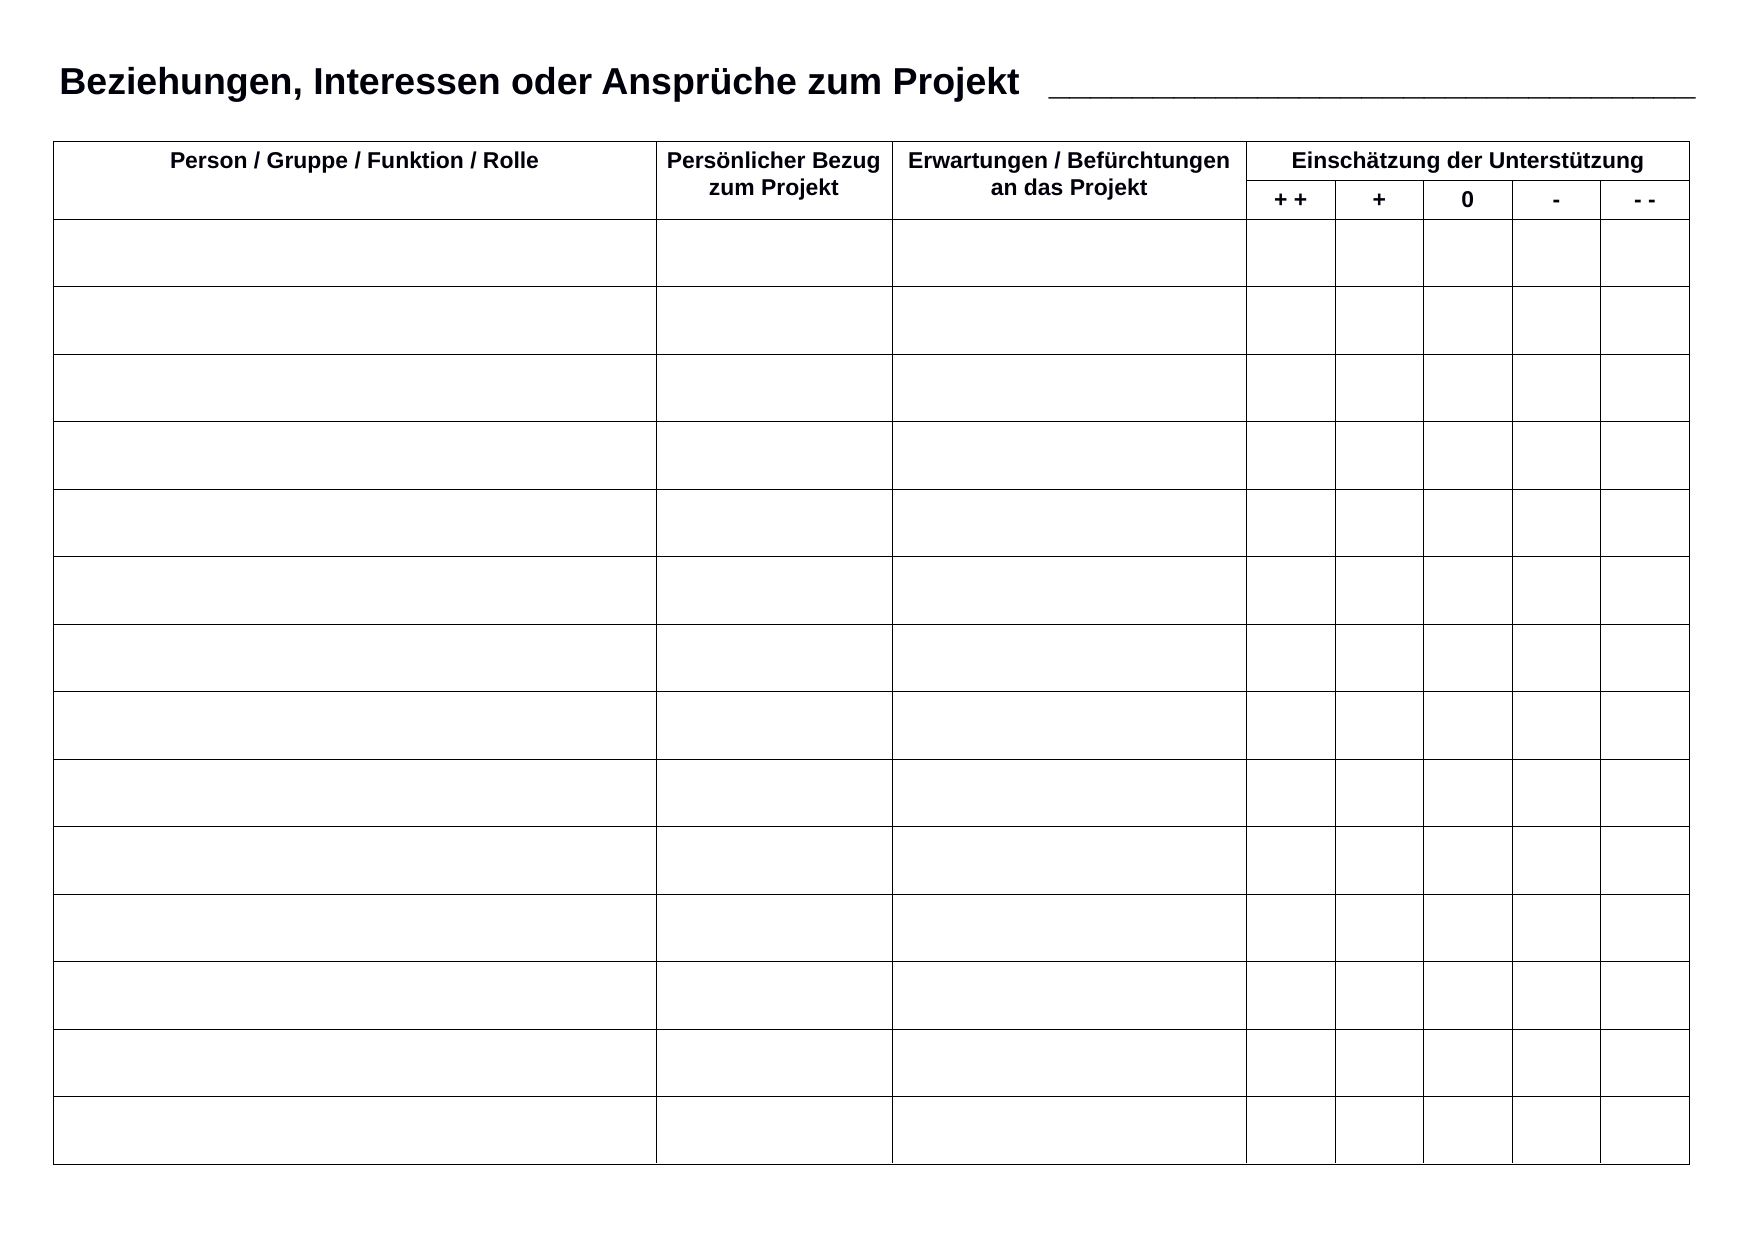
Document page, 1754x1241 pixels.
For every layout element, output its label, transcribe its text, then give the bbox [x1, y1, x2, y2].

table_cell [1601, 1030, 1689, 1096]
table_cell [893, 490, 1246, 556]
table_cell [893, 1097, 1246, 1163]
table_cell [893, 1030, 1246, 1096]
table_cell [1513, 490, 1600, 556]
table_cell [1601, 692, 1689, 758]
table_cell [1247, 625, 1335, 691]
table_cell [1336, 287, 1423, 353]
table_cell - [1513, 181, 1600, 218]
table_cell [1424, 220, 1512, 286]
table_cell [1336, 1097, 1423, 1163]
table_cell [1247, 490, 1335, 556]
table_cell [657, 895, 892, 961]
table_cell [1513, 220, 1600, 286]
table_cell 0 [1424, 181, 1512, 218]
table_cell [1513, 827, 1600, 893]
table_cell [1336, 760, 1423, 826]
table_cell [54, 692, 656, 758]
table_cell [893, 557, 1246, 623]
table_cell [1247, 827, 1335, 893]
table_cell [1336, 355, 1423, 421]
table_cell [1336, 895, 1423, 961]
table_cell [893, 355, 1246, 421]
table_cell [893, 220, 1246, 286]
table_cell [1424, 1097, 1512, 1163]
table_header Persönlicher Bezug zum Projekt [657, 142, 892, 218]
table_cell [1247, 692, 1335, 758]
table_cell [1424, 625, 1512, 691]
table_cell [657, 557, 892, 623]
table_cell [1336, 962, 1423, 1028]
table_cell [1601, 895, 1689, 961]
table_cell [1513, 692, 1600, 758]
table_cell - - [1601, 181, 1689, 218]
table_cell [657, 760, 892, 826]
table_cell [1513, 760, 1600, 826]
table_cell [54, 1030, 656, 1096]
table_cell [1601, 625, 1689, 691]
table_header Person / Gruppe / Funktion / Rolle [54, 142, 656, 218]
table_cell [657, 1030, 892, 1096]
table_cell [1336, 422, 1423, 488]
table_header Einschätzung der Unterstützung [1247, 142, 1689, 180]
table_cell [54, 760, 656, 826]
table_cell [1601, 827, 1689, 893]
table_cell [54, 1097, 656, 1163]
table_cell [54, 962, 656, 1028]
table_cell [1247, 557, 1335, 623]
table_cell [1513, 1097, 1600, 1163]
table_cell [1601, 287, 1689, 353]
table_cell [54, 625, 656, 691]
table_cell [1247, 1097, 1335, 1163]
table_header Erwartungen / Befürchtungen an das Projekt [893, 142, 1246, 218]
table_cell [893, 287, 1246, 353]
table_cell [1601, 1097, 1689, 1163]
subtitle Beziehungen, Interessen oder Ansprüche zum Projekt _______________________________ [59, 59, 1695, 102]
table_cell [1336, 1030, 1423, 1096]
table_cell [657, 625, 892, 691]
table_cell [54, 422, 656, 488]
table_cell [1513, 625, 1600, 691]
table_cell [1513, 287, 1600, 353]
table_cell [1247, 220, 1335, 286]
table_cell [1247, 355, 1335, 421]
table_cell [657, 220, 892, 286]
table_cell [1601, 490, 1689, 556]
table_cell [1424, 760, 1512, 826]
table_cell [1336, 557, 1423, 623]
table_cell [1601, 422, 1689, 488]
table_cell [1601, 760, 1689, 826]
table_cell [893, 692, 1246, 758]
table_cell [54, 827, 656, 893]
table_cell [1601, 220, 1689, 286]
table_cell [1424, 422, 1512, 488]
table_cell [1336, 692, 1423, 758]
table_cell [1336, 220, 1423, 286]
table_cell [54, 355, 656, 421]
table_cell [1424, 355, 1512, 421]
table_cell + [1336, 181, 1423, 218]
table_cell [657, 422, 892, 488]
table_cell [54, 220, 656, 286]
table_cell + + [1247, 181, 1335, 218]
table_cell [1513, 422, 1600, 488]
table_cell [1247, 962, 1335, 1028]
table_cell [657, 355, 892, 421]
table_cell [1513, 355, 1600, 421]
table_cell [1601, 962, 1689, 1028]
table_cell [657, 490, 892, 556]
table_cell [657, 962, 892, 1028]
table_cell [54, 490, 656, 556]
table_cell [54, 895, 656, 961]
table_cell [1424, 692, 1512, 758]
table_cell [1424, 557, 1512, 623]
table_cell [1513, 1030, 1600, 1096]
table_cell [1513, 557, 1600, 623]
table_cell [893, 895, 1246, 961]
table_cell [1336, 827, 1423, 893]
table_cell [54, 557, 656, 623]
table_cell [1424, 962, 1512, 1028]
table_cell [1424, 287, 1512, 353]
table_cell [1424, 895, 1512, 961]
table_cell [1513, 895, 1600, 961]
table_cell [1247, 422, 1335, 488]
table_cell [54, 287, 656, 353]
table_cell [1424, 1030, 1512, 1096]
table_cell [1601, 355, 1689, 421]
table_cell [1336, 625, 1423, 691]
table_cell [657, 692, 892, 758]
table_cell [1247, 1030, 1335, 1096]
table_cell [657, 1097, 892, 1163]
table_cell [893, 422, 1246, 488]
table_cell [1247, 895, 1335, 961]
table_cell [1247, 287, 1335, 353]
table_cell [1247, 760, 1335, 826]
table_cell [893, 962, 1246, 1028]
table_cell [1424, 827, 1512, 893]
table_cell [1601, 557, 1689, 623]
table_cell [893, 625, 1246, 691]
table_cell [893, 827, 1246, 893]
table_cell [1336, 490, 1423, 556]
table_cell [1513, 962, 1600, 1028]
table_cell [1424, 490, 1512, 556]
table_cell [657, 287, 892, 353]
table_cell [893, 760, 1246, 826]
table_cell [657, 827, 892, 893]
